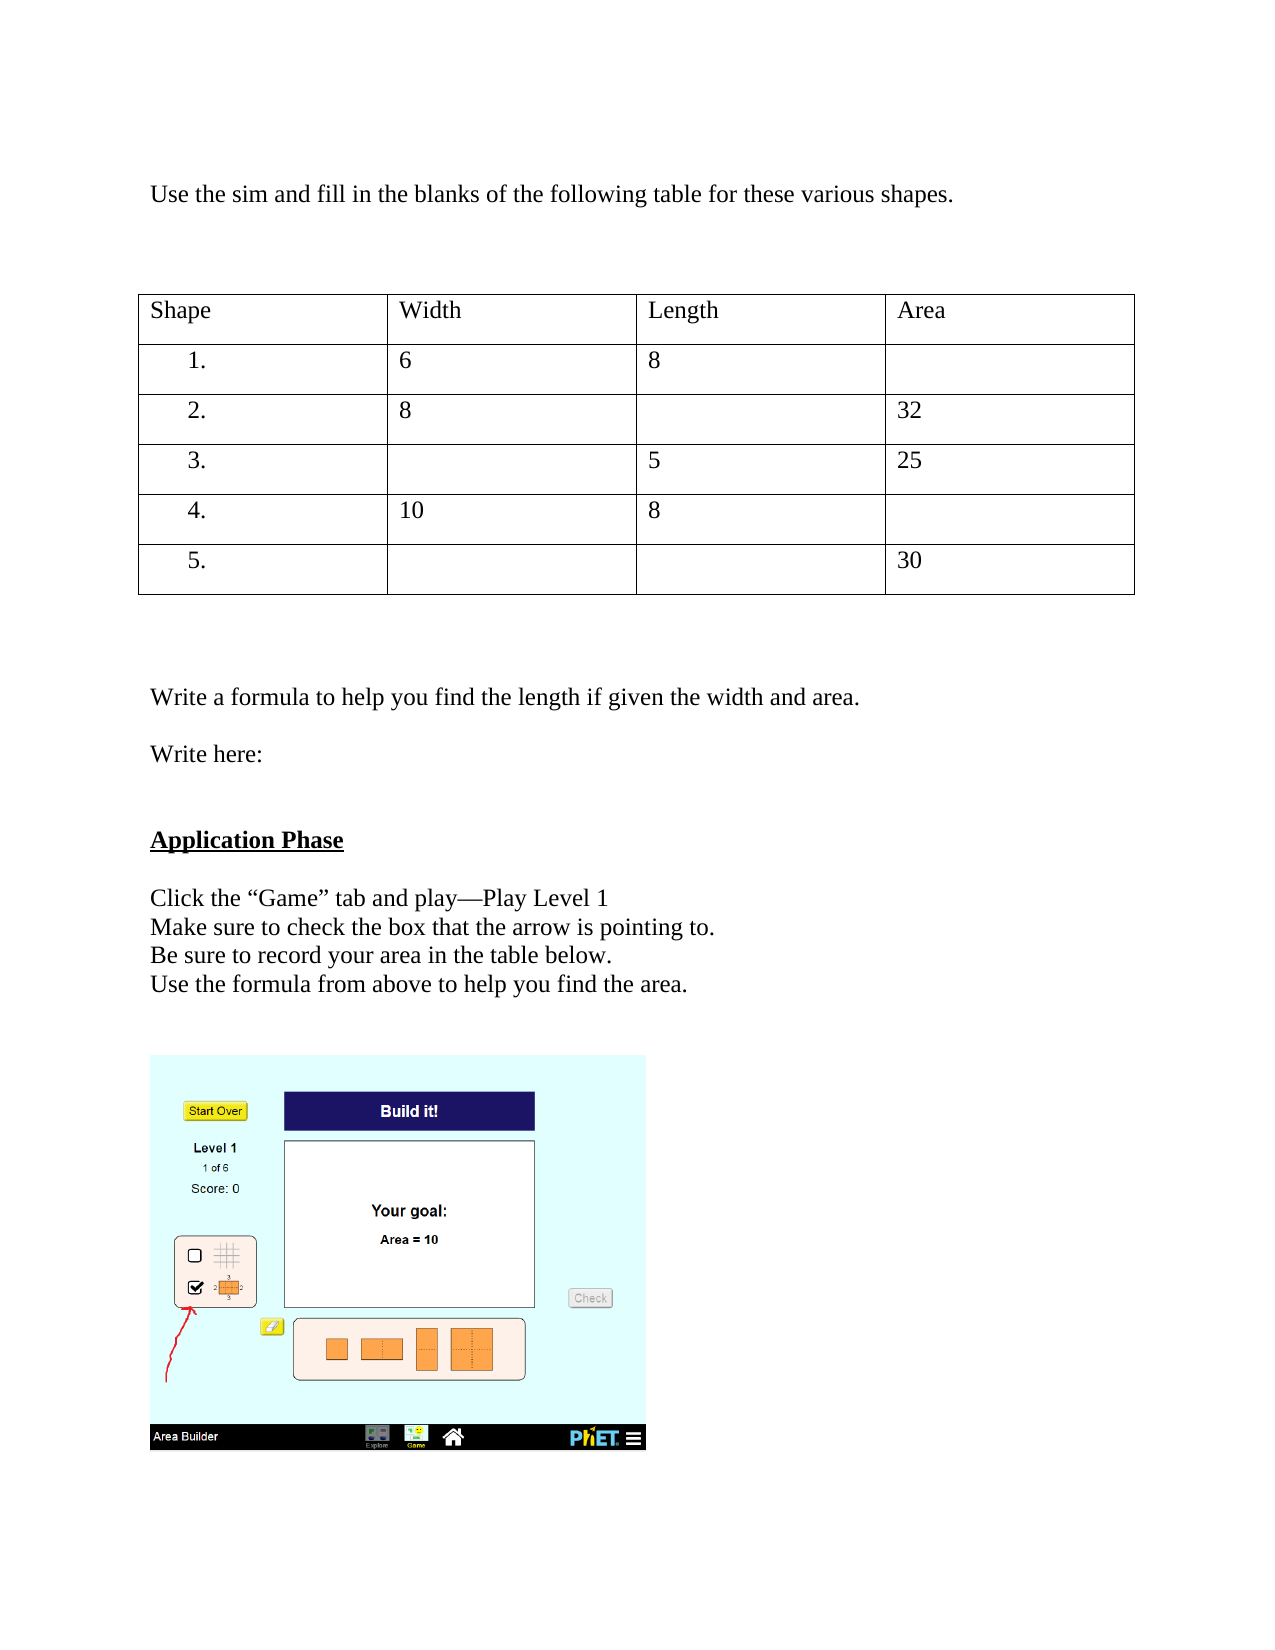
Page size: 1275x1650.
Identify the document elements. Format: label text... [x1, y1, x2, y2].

text Use the sim and fill in the blanks of the following table for these various shapes. [150, 179, 1125, 207]
text Use the formula from above to help you find the area. [150, 969, 1125, 998]
text Make sure to check the box that the arrow is pointing to. [150, 912, 1125, 940]
table_header Width [388, 295, 636, 344]
table_cell 5 [637, 445, 885, 494]
table_cell 30 [886, 545, 1134, 594]
table_cell [886, 345, 1134, 394]
text Be sure to record your area in the table below. [150, 940, 1125, 969]
text Application Phase [150, 825, 1125, 854]
table_cell 8 [388, 395, 636, 444]
table_cell [139, 545, 387, 594]
table_cell 32 [886, 395, 1134, 444]
table_header Shape [139, 295, 387, 344]
table_cell [886, 495, 1134, 544]
table_cell [637, 395, 885, 444]
table_cell 10 [388, 495, 636, 544]
table_cell 6 [388, 345, 636, 394]
text Click the “Game” tab and play—Play Level 1 [150, 883, 1125, 912]
table_cell [139, 445, 387, 494]
table_cell [139, 495, 387, 544]
table_cell 25 [886, 445, 1134, 494]
table_cell 8 [637, 495, 885, 544]
text Write here: [150, 739, 1125, 768]
table_cell 8 [637, 345, 885, 394]
table_header Length [637, 295, 885, 344]
table_cell [139, 345, 387, 394]
picture [150, 1055, 646, 1452]
table_header Area [886, 295, 1134, 344]
table_cell [139, 395, 387, 444]
text Write a formula to help you find the length if given the width and area. [150, 682, 1125, 710]
table_cell [388, 445, 636, 494]
table_cell [637, 545, 885, 594]
table_cell [388, 545, 636, 594]
